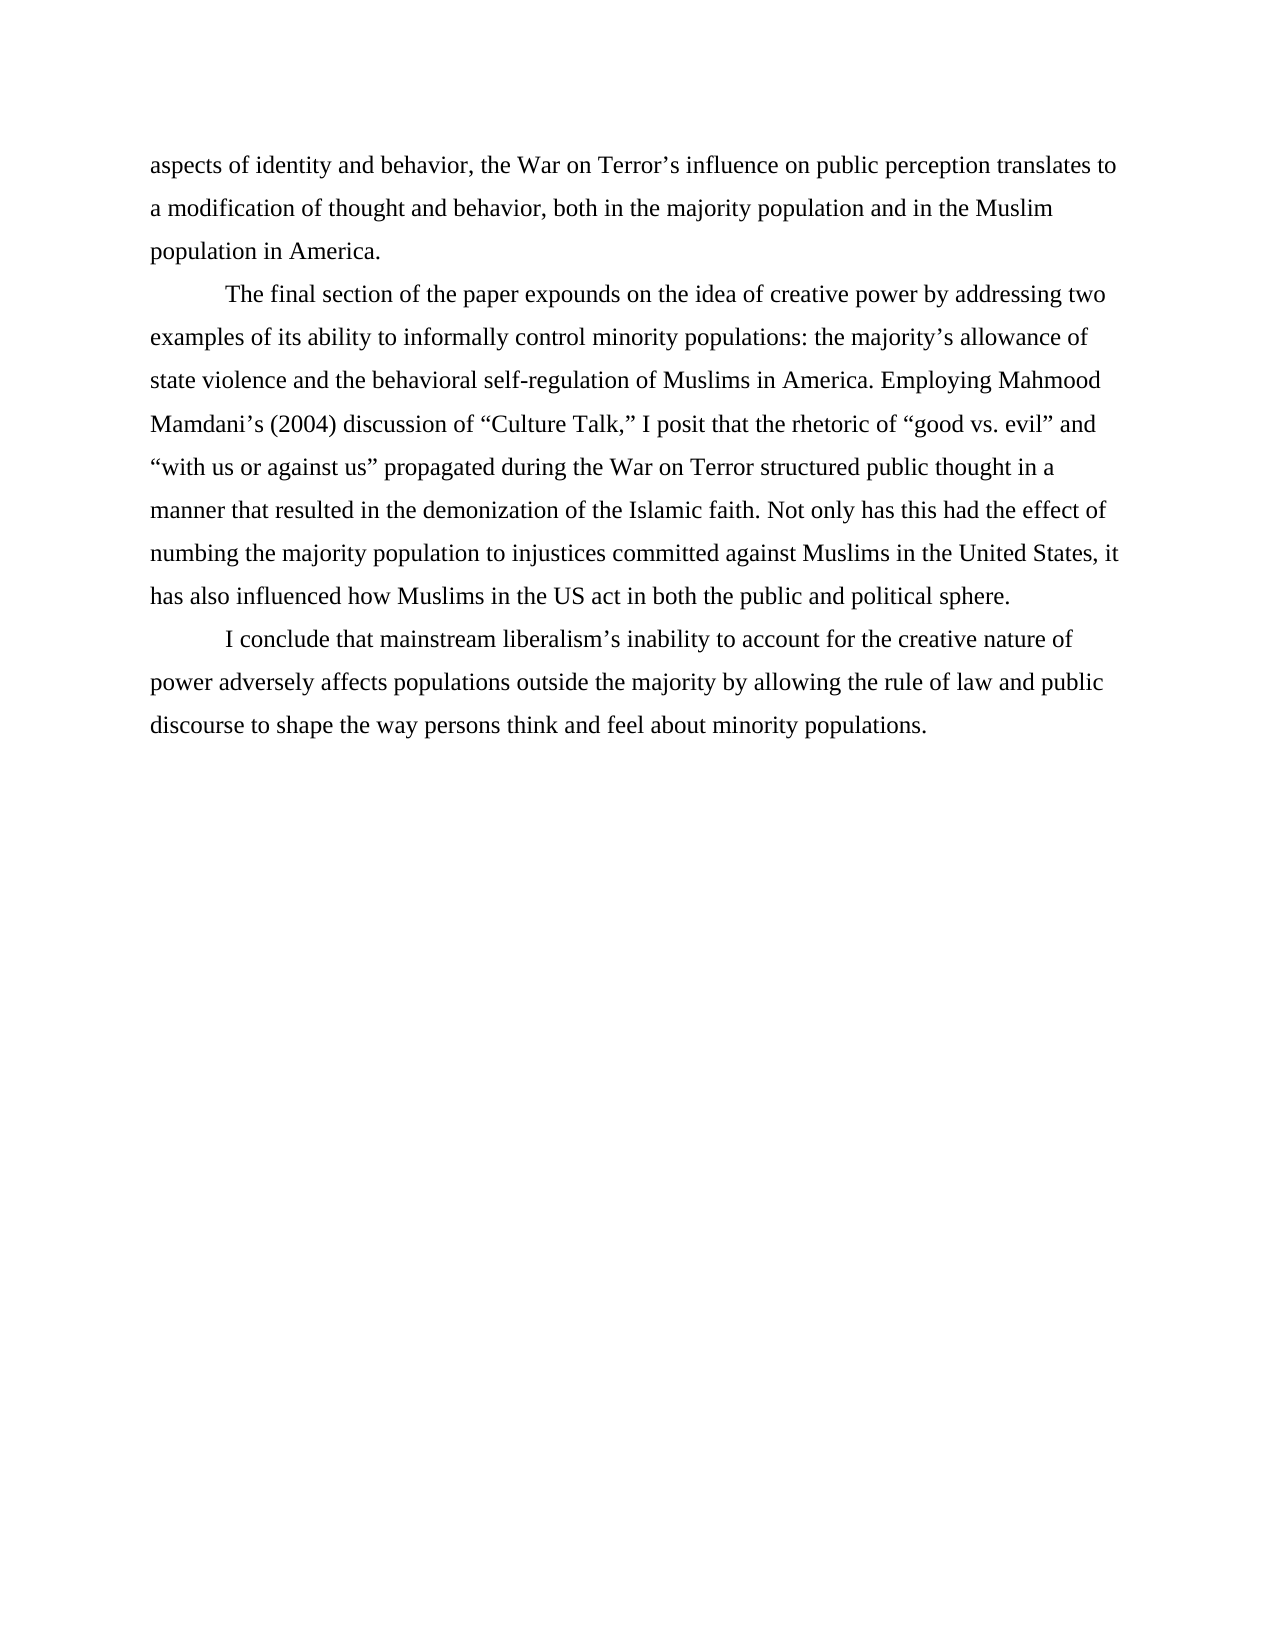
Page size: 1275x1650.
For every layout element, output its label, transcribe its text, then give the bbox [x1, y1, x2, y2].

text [150, 150, 1125, 265]
text I conclude that mainstream liberalism’s inability to account for the creative nature of power adversely affects populations outside the majority by allowing the rule of law and public discourse to shape the way persons think and feel about minority populations. [150, 624, 1125, 739]
text The final section of the paper expounds on the idea of creative power by addressing two examples of its ability to informally control minority populations: the majority’s allowance of state violence and the behavioral self-regulation of Muslims in America. Employing Mahmood Mamdani’s (2004) discussion of “Culture Talk,” I posit that the rhetoric of “good vs. evil” and “with us or against us” propagated during the War on Terror structured public thought in a manner that resulted in the demonization of the Islamic faith. Not only has this had the effect of numbing the majority population to injustices committed against Muslims in the United States, it has also influenced how Muslims in the US act in both the public and political sphere. [150, 279, 1125, 610]
